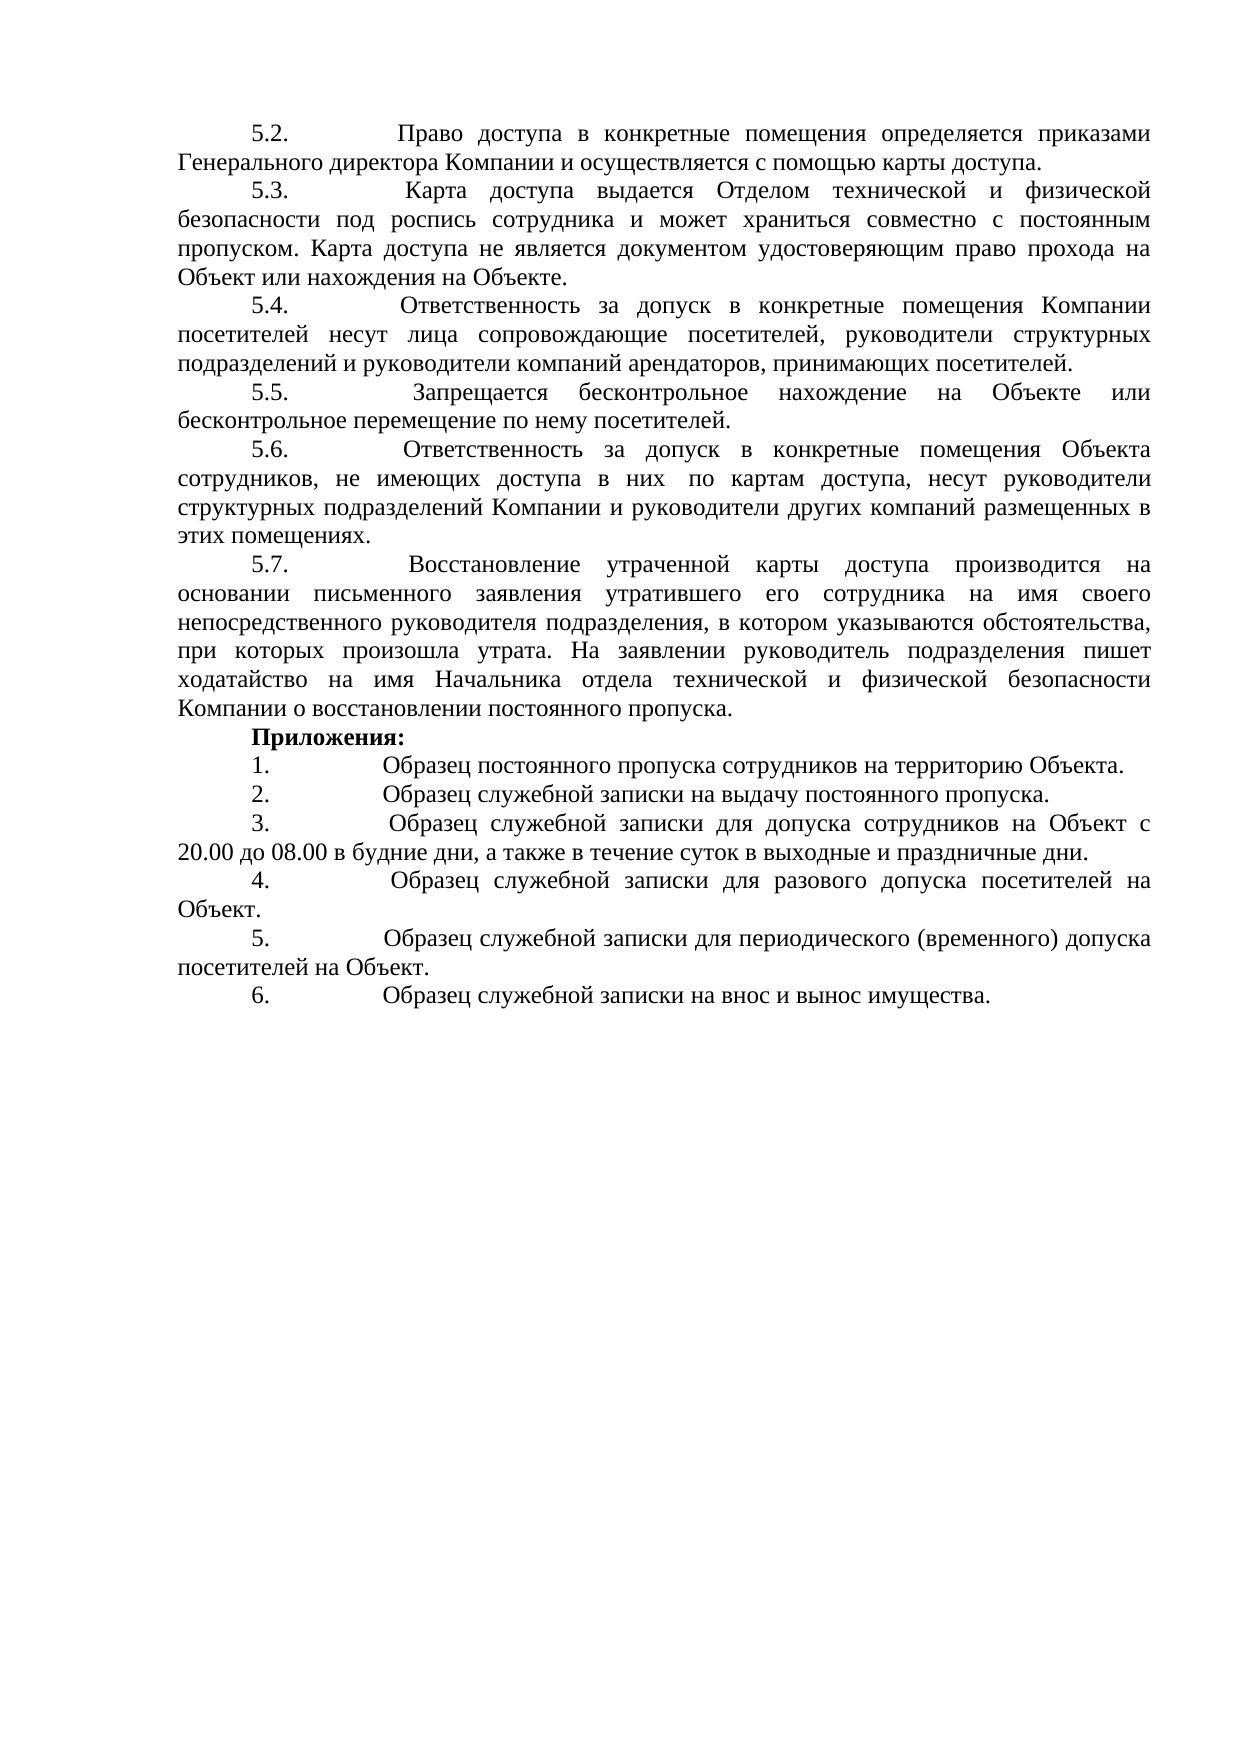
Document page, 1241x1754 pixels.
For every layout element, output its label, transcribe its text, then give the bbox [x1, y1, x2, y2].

text 5.5. Запрещается бесконтрольное нахождение на Объекте или бесконтрольное перемещение по нему посетителей. [177, 377, 1152, 434]
text 3. Образец служебной записки для допуска сотрудников на Объект с 20.00 до 08.00 в будние дни, а также в течение суток в выходные и праздничные дни. [177, 808, 1152, 866]
text 4. Образец служебной записки для разового допуска посетителей на Объект. [177, 866, 1152, 923]
text 5.2. Право доступа в конкретные помещения определяется приказами Генерального директора Компании и осуществляется с помощью карты доступа. [177, 118, 1152, 176]
text 5.4. Ответственность за допуск в конкретные помещения Компании посетителей несут лица сопровождающие посетителей, руководители структурных подразделений и руководители компаний арендаторов, принимающих посетителей. [177, 291, 1152, 377]
text 5.7. Восстановление утраченной карты доступа производится на основании письменного заявления утратившего его сотрудника на имя своего непосредственного руководителя подразделения, в котором указываются обстоятельства, при которых произошла утрата. На заявлении руководитель подразделения пишет ходатайство на имя Начальника отдела технической и физической безопасности Компании о восстановлении постоянного пропуска. [177, 549, 1152, 722]
text 6. Образец служебной записки на внос и вынос имущества. [177, 981, 1152, 1009]
text 1. Образец постоянного пропуска сотрудников на территорию Объекта. [177, 751, 1152, 779]
text 5.3. Карта доступа выдается Отделом технической и физической безопасности под роспись сотрудника и может храниться совместно с постоянным пропуском. Карта доступа не является документом удостоверяющим право прохода на Объект или нахождения на Объекте. [177, 176, 1152, 291]
text 5.6. Ответственность за допуск в конкретные помещения Объекта сотрудников, не имеющих доступа в них по картам доступа, несут руководители структурных подразделений Компании и руководители других компаний размещенных в этих помещениях. [177, 434, 1152, 549]
text 2. Образец служебной записки на выдачу постоянного пропуска. [177, 779, 1152, 808]
text 5. Образец служебной записки для периодического (временного) допуска посетителей на Объект. [177, 923, 1152, 981]
text Приложения: [177, 722, 1152, 751]
